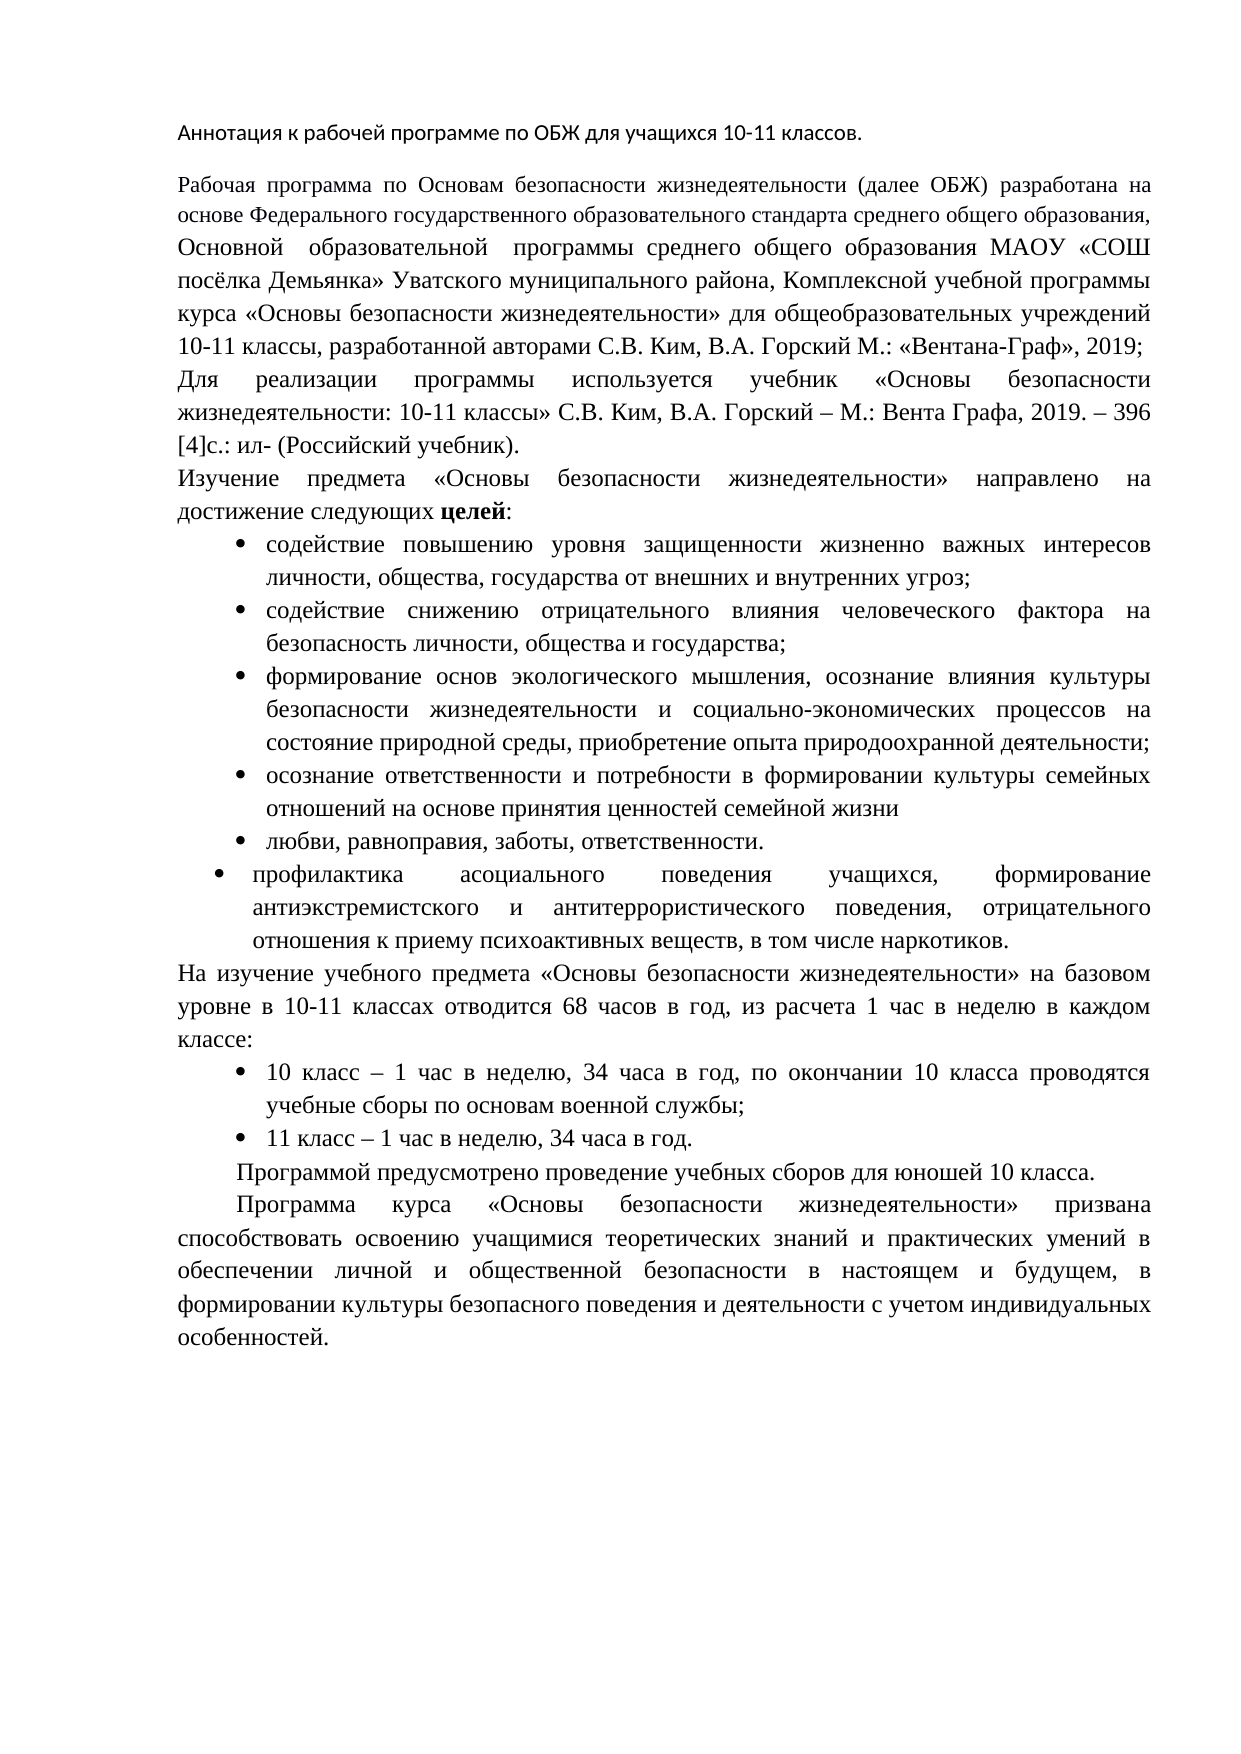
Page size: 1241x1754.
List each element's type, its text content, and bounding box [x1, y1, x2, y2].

list содействие повышению уровня защищенности жизненно важных интересов личности, общества, государства от внешних и внутренних угроз; [236, 529, 1152, 591]
text Программой предусмотрено проведение учебных сборов для юношей 10 класса. [236, 1157, 1152, 1185]
text Аннотация к рабочей программе по ОБЖ для учащихся 10-11 классов. [177, 118, 1152, 146]
list осознание ответственности и потребности в формировании культуры семейных отношений на основе принятия ценностей семейной жизни [236, 760, 1152, 822]
text Программа курса «Основы безопасности жизнедеятельности» призвана способствовать освоению учащимися теоретических знаний и практических умений в обеспечении личной и общественной безопасности в настоящем и будущем, в формировании культуры безопасного поведения и деятельности с учетом индивидуальных особенностей. [177, 1189, 1152, 1350]
list 11 класс – 1 час в неделю, 34 часа в год. [236, 1123, 1152, 1152]
list 10 класс – 1 час в неделю, 34 часа в год, по окончании 10 класса проводятся учебные сборы по основам военной службы; [236, 1057, 1152, 1119]
list профилактика асоциального поведения учащихся, формирование антиэкстремистского и антитеррористического поведения, отрицательного отношения к приему психоактивных веществ, в том числе наркотиков. [215, 859, 1152, 954]
text Изучение предмета «Основы безопасности жизнедеятельности» направлено на достижение следующих целей: [177, 463, 1152, 525]
list любви, равноправия, заботы, ответственности. [236, 826, 1152, 855]
text Для реализации программы используется учебник «Основы безопасности жизнедеятельности: 10-11 классы» С.В. Ким, В.А. Горский – М.: Вента Графа, 2019. – 396 [4]с.: ил- (Российский учебник). [177, 364, 1152, 459]
list содействие снижению отрицательного влияния человеческого фактора на безопасность личности, общества и государства; [236, 595, 1152, 657]
list формирование основ экологического мышления, осознание влияния культуры безопасности жизнедеятельности и социально-экономических процессов на состояние природной среды, приобретение опыта природоохранной деятельности; [236, 661, 1152, 756]
text Рабочая программа по Основам безопасности жизнедеятельности (далее ОБЖ) разработана на основе Федерального государственного образовательного стандарта среднего общего образования, Основной образовательной программы среднего общего образования МАОУ «СОШ посёлка Демьянка» Уватского муниципального района, Комплексной учебной программы курса «Основы безопасности жизнедеятельности» для общеобразовательных учреждений 10-11 классы, разработанной авторами С.В. Ким, В.А. Горский М.: «Вентана-Граф», 2019; [177, 171, 1152, 360]
text На изучение учебного предмета «Основы безопасности жизнедеятельности» на базовом уровне в 10-11 классах отводится 68 часов в год, из расчета 1 час в неделю в каждом классе: [177, 958, 1152, 1053]
